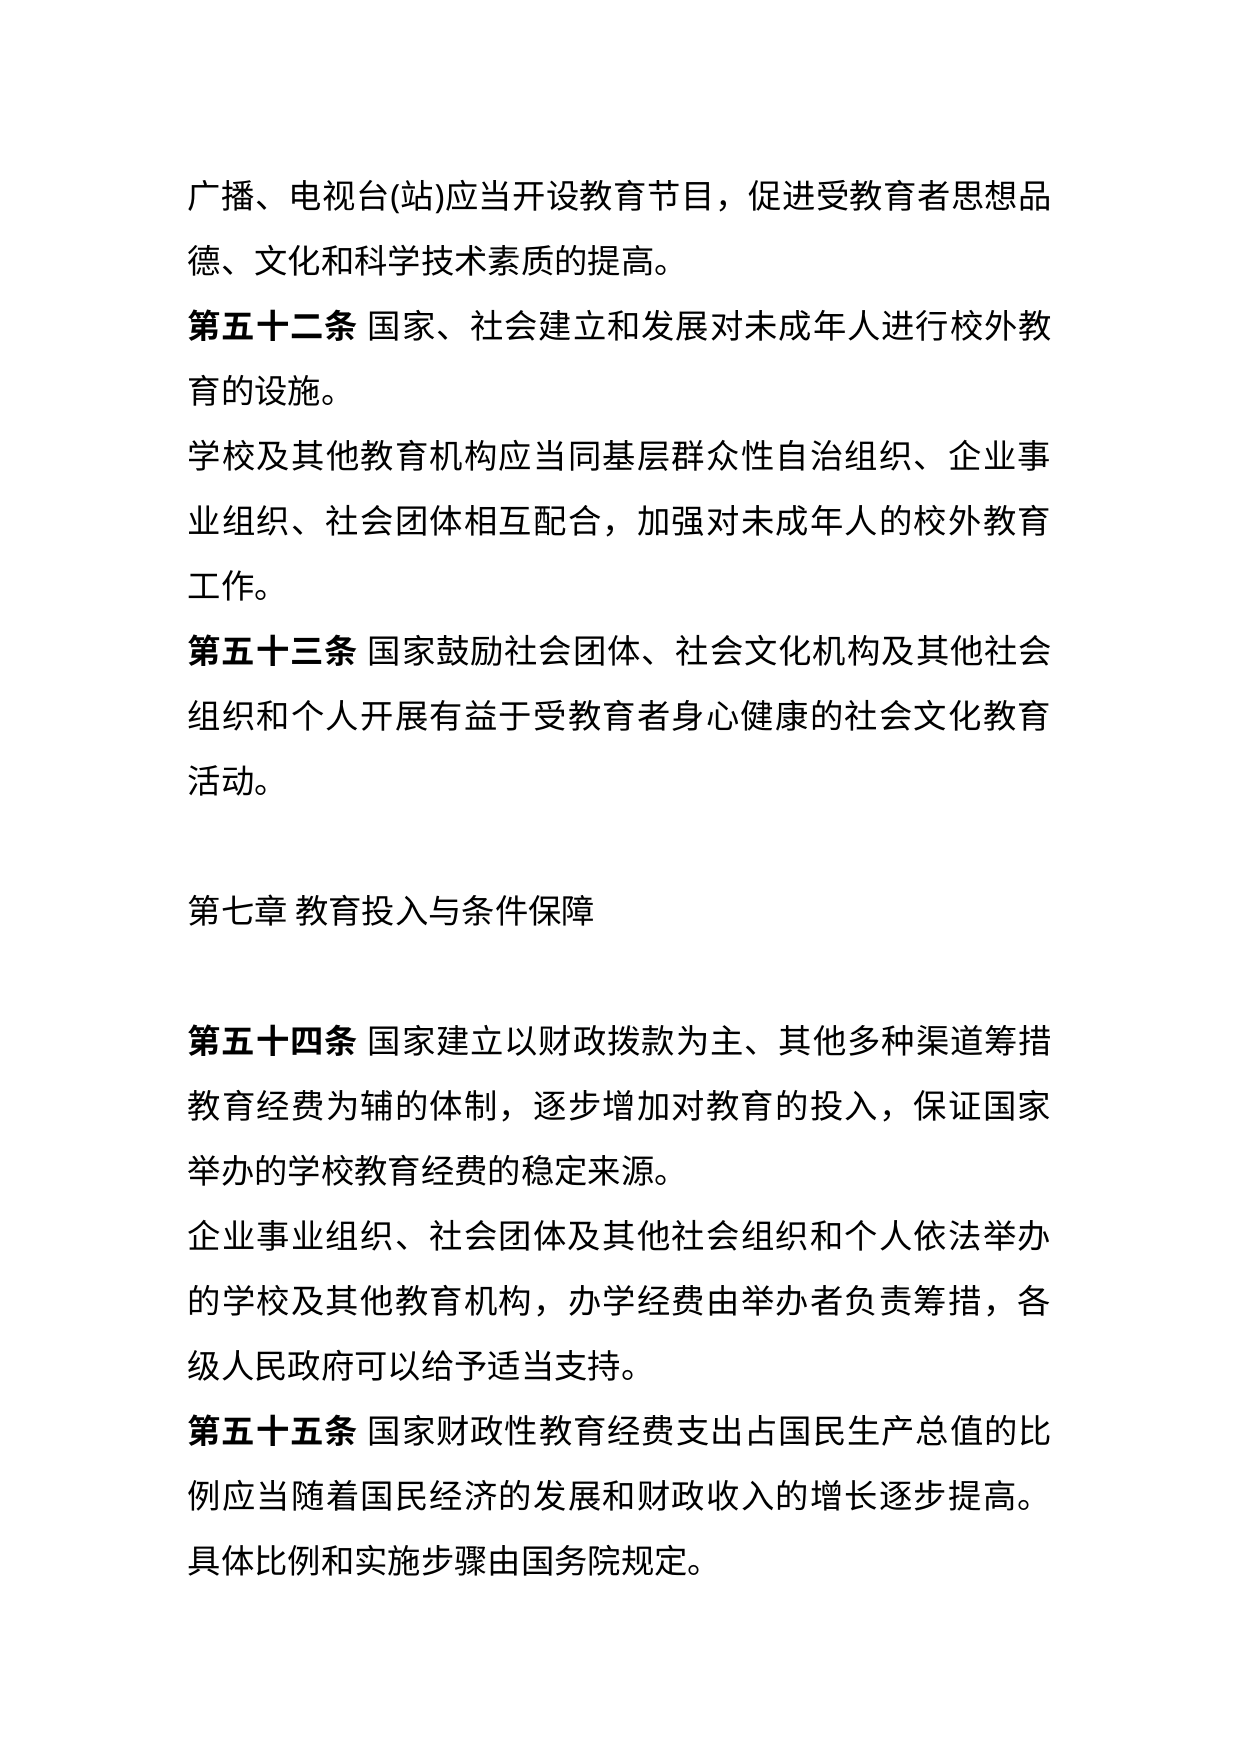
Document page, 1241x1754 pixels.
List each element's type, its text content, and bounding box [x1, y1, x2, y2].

text 第五十五条 国家财政性教育经费支出占国民生产总值的比例应当随着国民经济的发展和财政收入的增长逐步提高。具体比例和实施步骤由国务院规定。 [187, 1397, 1053, 1592]
text 第五十二条 国家、社会建立和发展对未成年人进行校外教育的设施。 [187, 292, 1053, 422]
text 广播、电视台(站)应当开设教育节目，促进受教育者思想品德、文化和科学技术素质的提高。 [187, 162, 1053, 292]
text 第五十四条 国家建立以财政拨款为主、其他多种渠道筹措教育经费为辅的体制，逐步增加对教育的投入，保证国家举办的学校教育经费的稳定来源。 [187, 1007, 1053, 1202]
text 企业事业组织、社会团体及其他社会组织和个人依法举办的学校及其他教育机构，办学经费由举办者负责筹措，各级人民政府可以给予适当支持。 [187, 1202, 1053, 1397]
text 学校及其他教育机构应当同基层群众性自治组织、企业事业组织、社会团体相互配合，加强对未成年人的校外教育工作。 [187, 422, 1053, 617]
list 教育投入与条件保障 [187, 877, 1053, 942]
text 第五十三条 国家鼓励社会团体、社会文化机构及其他社会组织和个人开展有益于受教育者身心健康的社会文化教育活动。 [187, 617, 1053, 812]
